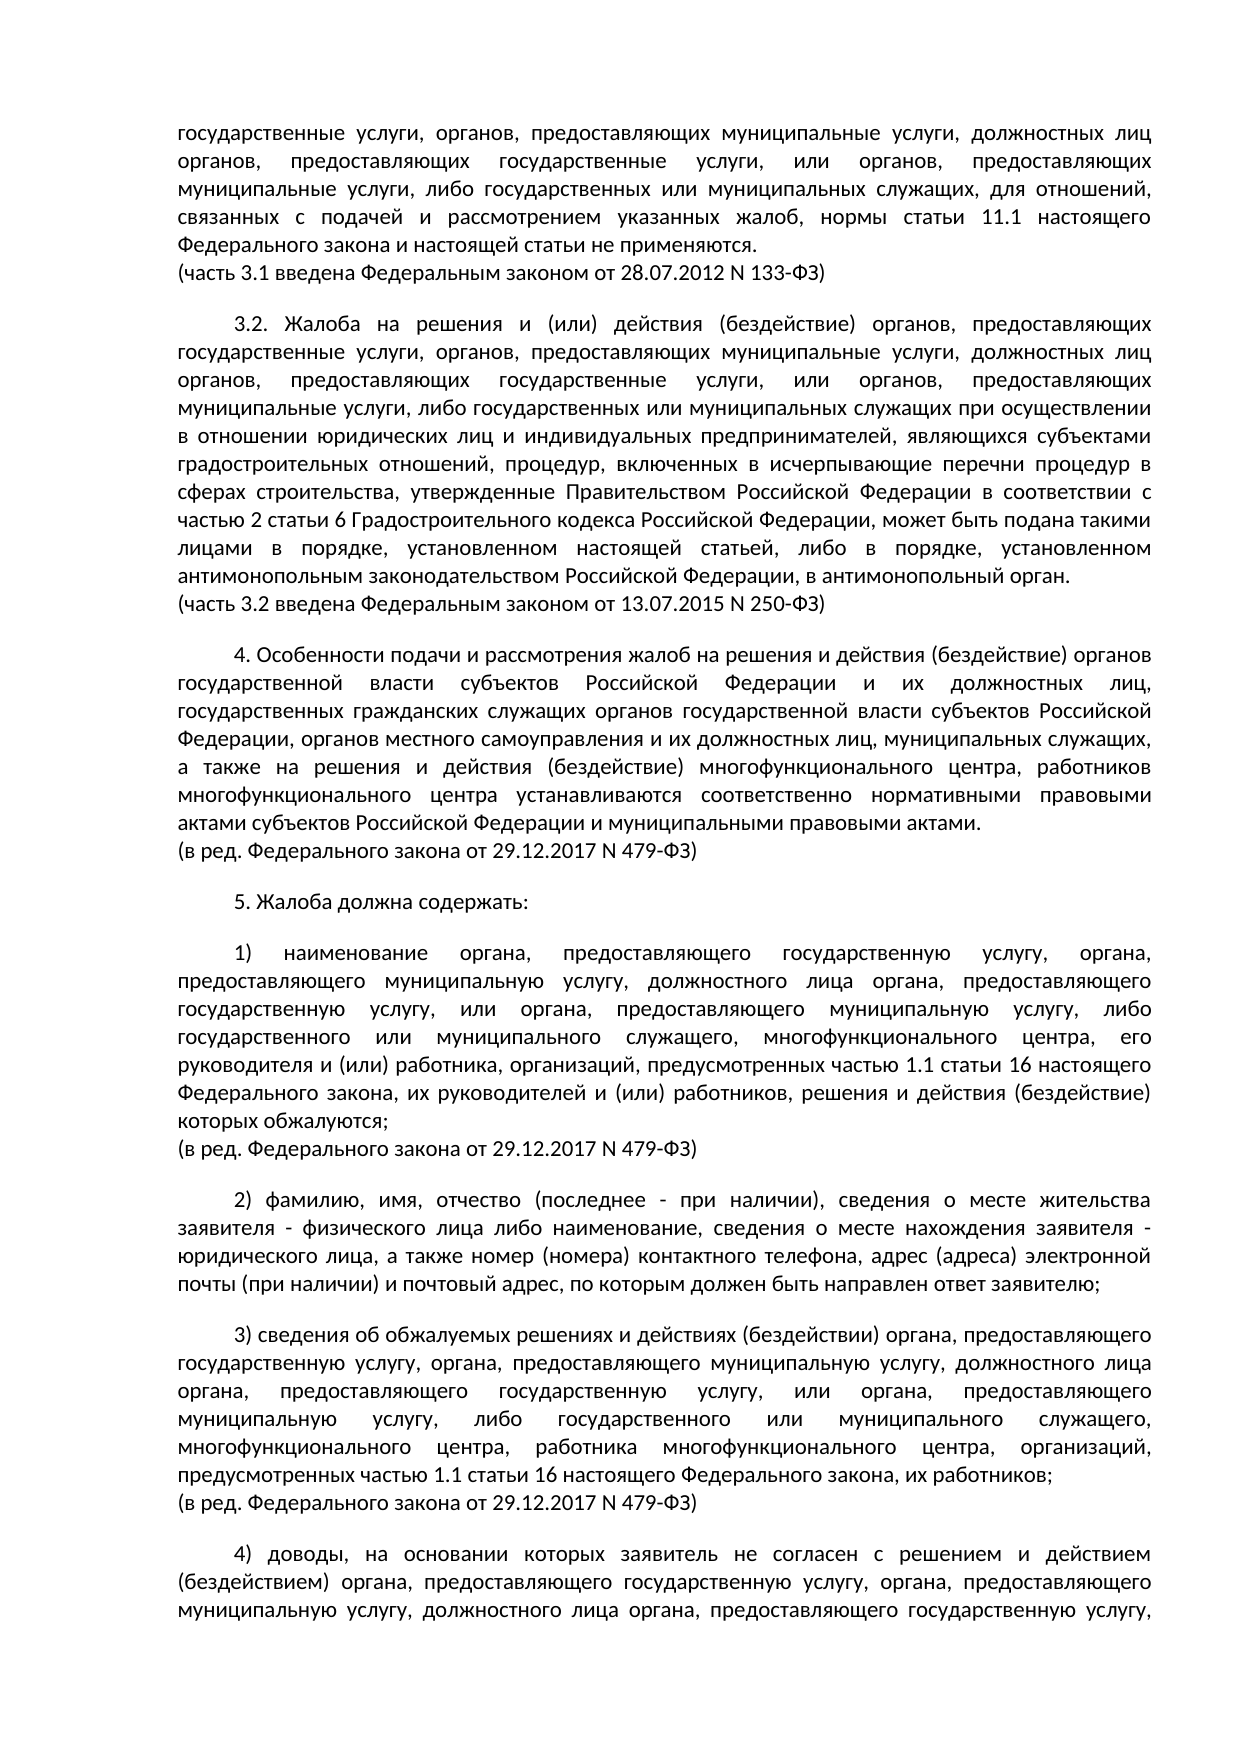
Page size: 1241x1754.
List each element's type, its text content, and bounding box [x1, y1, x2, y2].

text 3) сведения об обжалуемых решениях и действиях (бездействии) органа, предоставляющего государственную услугу, органа, предоставляющего муниципальную услугу, должностного лица органа, предоставляющего государственную услугу, или органа, предоставляющего муниципальную услугу, либо государственного или муниципального служащего, многофункционального центра, работника многофункционального центра, организаций, предусмотренных частью 1.1 статьи 16 настоящего Федерального закона, их работников; [177, 1320, 1152, 1488]
text 4. Особенности подачи и рассмотрения жалоб на решения и действия (бездействие) органов государственной власти субъектов Российской Федерации и их должностных лиц, государственных гражданских служащих органов государственной власти субъектов Российской Федерации, органов местного самоуправления и их должностных лиц, муниципальных служащих, а также на решения и действия (бездействие) многофункционального центра, работников многофункционального центра устанавливаются соответственно нормативными правовыми актами субъектов Российской Федерации и муниципальными правовыми актами. [177, 640, 1152, 836]
text (в ред. Федерального закона от 29.12.2017 N 479-ФЗ) [177, 1134, 1152, 1162]
text 2) фамилию, имя, отчество (последнее - при наличии), сведения о месте жительства заявителя - физического лица либо наименование, сведения о месте нахождения заявителя - юридического лица, а также номер (номера) контактного телефона, адрес (адреса) электронной почты (при наличии) и почтовый адрес, по которым должен быть направлен ответ заявителю; [177, 1185, 1152, 1297]
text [177, 118, 1152, 258]
text (часть 3.1 введена Федеральным законом от 28.07.2012 N 133-ФЗ) [177, 258, 1152, 286]
text (в ред. Федерального закона от 29.12.2017 N 479-ФЗ) [177, 1488, 1152, 1517]
text 5. Жалоба должна содержать: [177, 887, 1152, 915]
text 1) наименование органа, предоставляющего государственную услугу, органа, предоставляющего муниципальную услугу, должностного лица органа, предоставляющего государственную услугу, или органа, предоставляющего муниципальную услугу, либо государственного или муниципального служащего, многофункционального центра, его руководителя и (или) работника, организаций, предусмотренных частью 1.1 статьи 16 настоящего Федерального закона, их руководителей и (или) работников, решения и действия (бездействие) которых обжалуются; [177, 938, 1152, 1134]
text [177, 1539, 1152, 1623]
text (часть 3.2 введена Федеральным законом от 13.07.2015 N 250-ФЗ) [177, 589, 1152, 617]
text 3.2. Жалоба на решения и (или) действия (бездействие) органов, предоставляющих государственные услуги, органов, предоставляющих муниципальные услуги, должностных лиц органов, предоставляющих государственные услуги, или органов, предоставляющих муниципальные услуги, либо государственных или муниципальных служащих при осуществлении в отношении юридических лиц и индивидуальных предпринимателей, являющихся субъектами градостроительных отношений, процедур, включенных в исчерпывающие перечни процедур в сферах строительства, утвержденные Правительством Российской Федерации в соответствии с частью 2 статьи 6 Градостроительного кодекса Российской Федерации, может быть подана такими лицами в порядке, установленном настоящей статьей, либо в порядке, установленном антимонопольным законодательством Российской Федерации, в антимонопольный орган. [177, 309, 1152, 589]
text (в ред. Федерального закона от 29.12.2017 N 479-ФЗ) [177, 836, 1152, 864]
